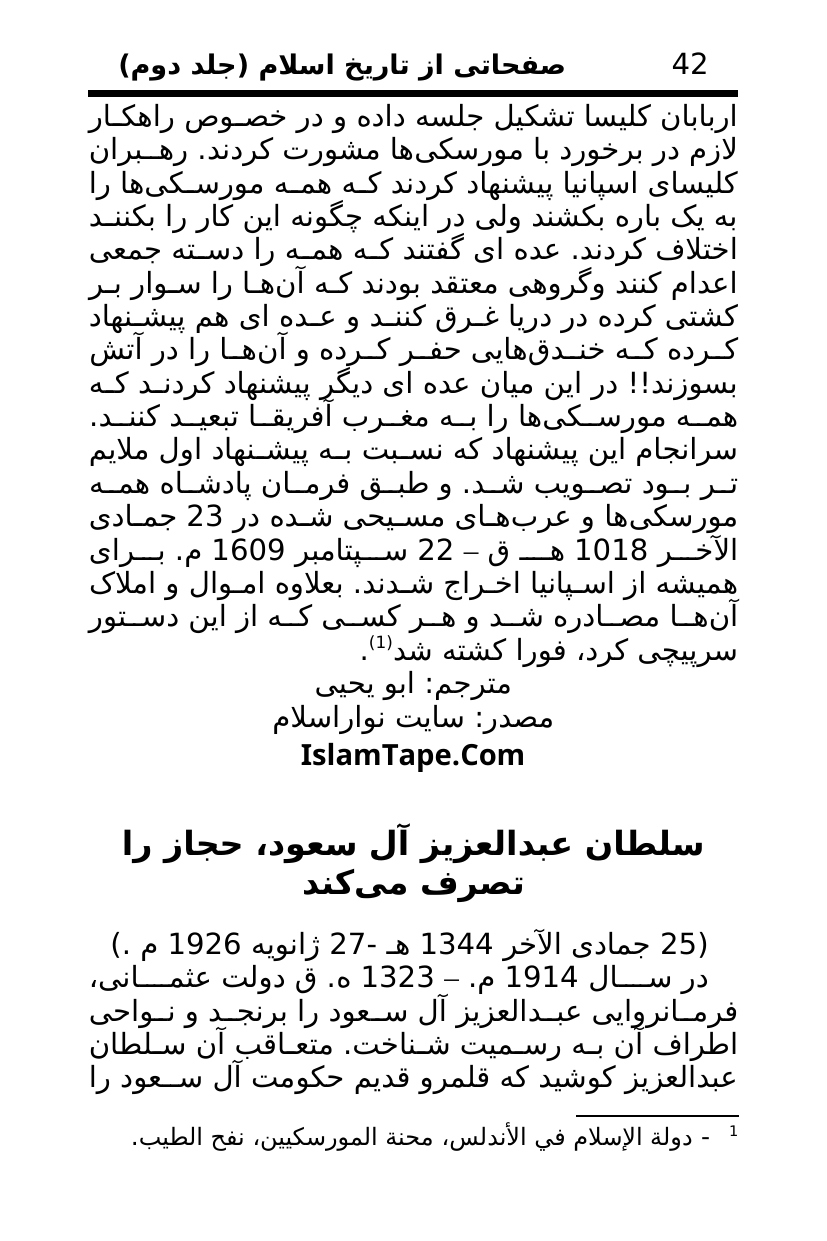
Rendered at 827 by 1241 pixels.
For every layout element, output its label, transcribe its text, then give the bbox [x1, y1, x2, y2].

text سلطان عبدالعزیز آل سعود، حجاز را تصرف می‌کند [89, 824, 738, 902]
text مترجم: ابو یحیی [89, 667, 738, 701]
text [89, 100, 738, 667]
text (25 جمادی الآخر 1344 هـ -27 ژانویه 1926 م .) [89, 927, 738, 961]
text مصدر: سایت نواراسلام [89, 701, 738, 735]
text IslamTape.Com [89, 735, 738, 774]
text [89, 961, 738, 1094]
